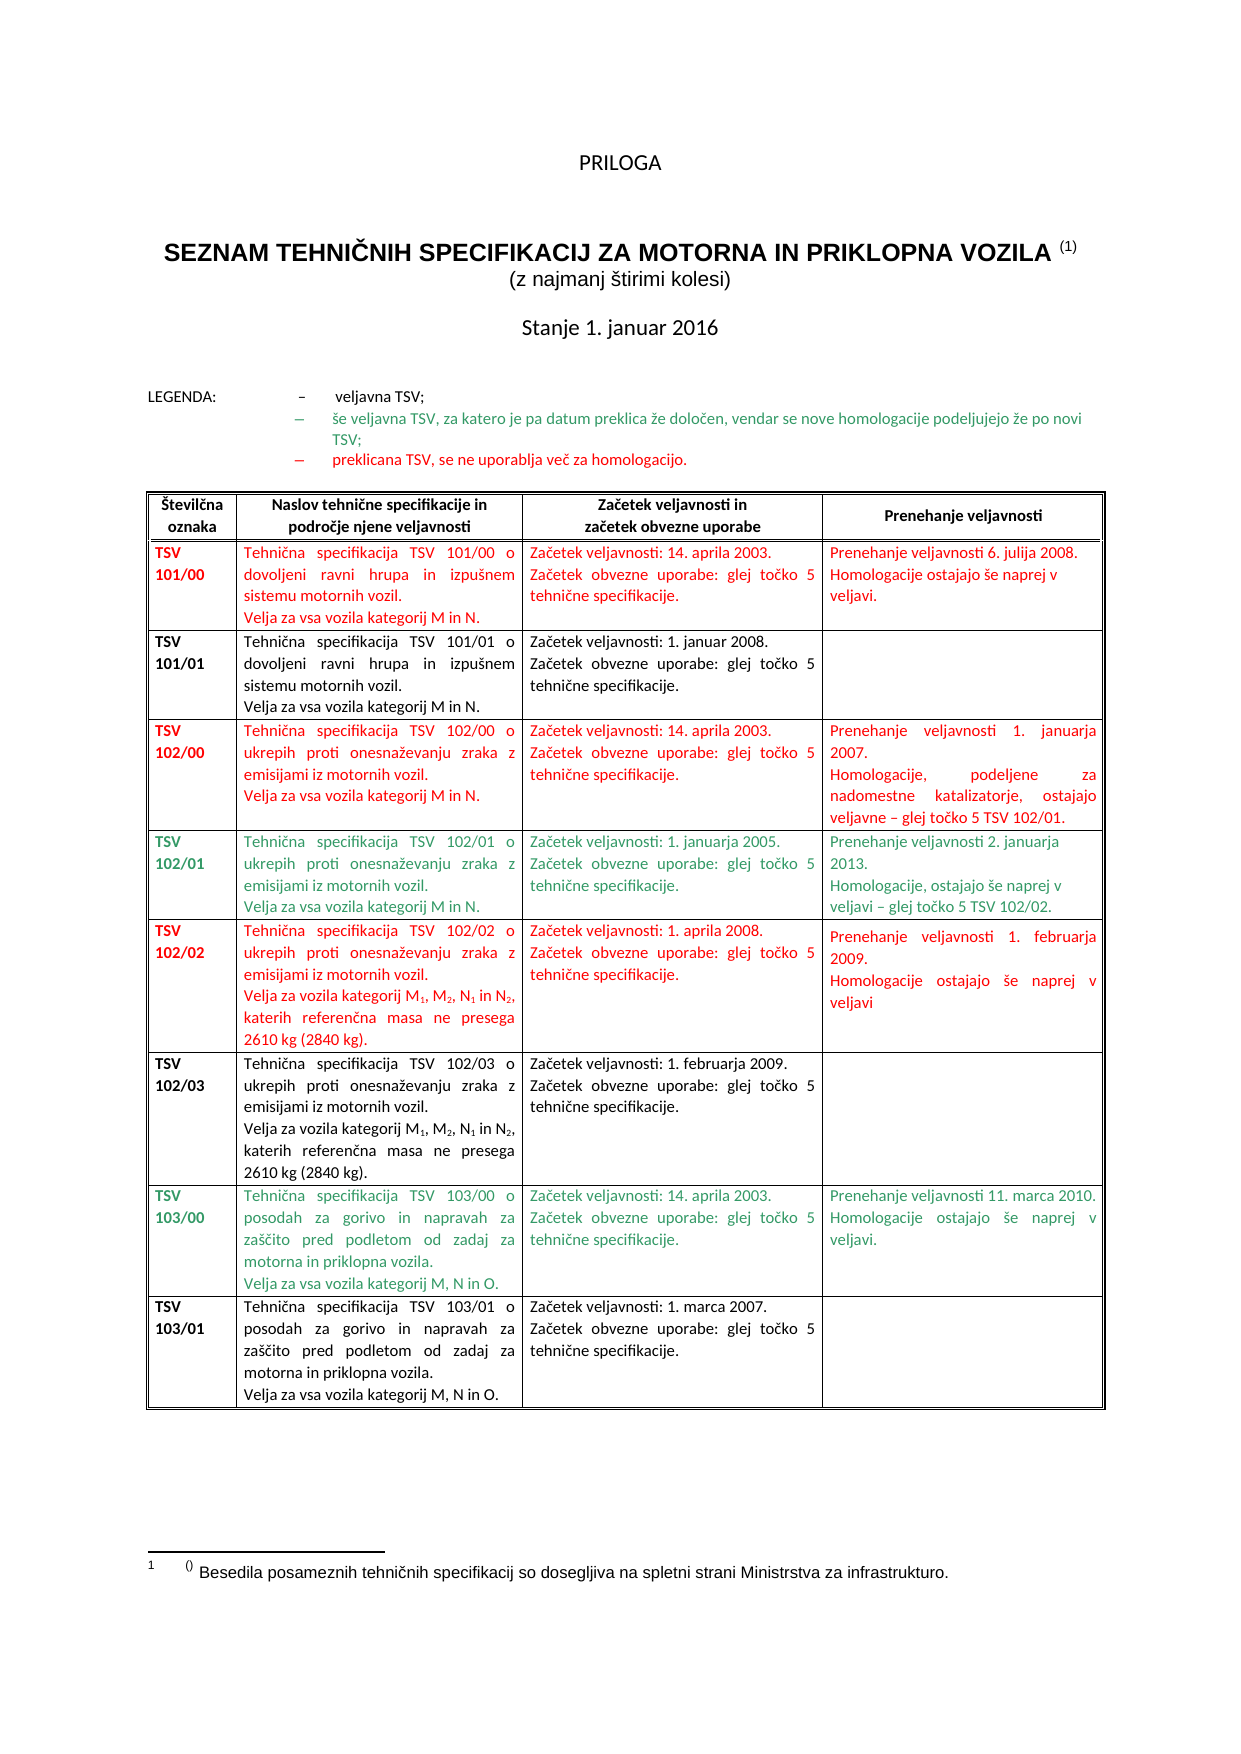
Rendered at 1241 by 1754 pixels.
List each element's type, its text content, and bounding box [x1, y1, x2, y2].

table_cell TSV 101/01 [149, 631, 236, 719]
table_cell Prenehanje veljavnosti 6. julija 2008. Homologacije ostajajo še naprej v veljavi. [823, 539, 1104, 630]
table_cell [823, 631, 1102, 719]
table_cell TSV 102/02 [149, 920, 236, 1052]
table_cell Začetek veljavnosti: 1. aprila 2008. Začetek obvezne uporabe: glej točko 5 tehnične specifikacije. [523, 920, 822, 1052]
table_cell Prenehanje veljavnosti 1. januarja 2007. Homologacije, podeljene za nadomestne katalizatorje, ostajajo veljavne – glej točko 5 TSV 102/01. [823, 720, 1102, 830]
table_cell Tehnična specifikacija TSV 102/00 o ukrepih proti onesnaževanju zraka z emisijami iz motornih vozil. Velja za vsa vozila kategorij M in N. [237, 720, 522, 830]
table_cell TSV 103/00 [149, 1186, 236, 1296]
table_cell TSV 102/01 [149, 831, 236, 919]
subtitle SEZNAM TEHNIČNIH SPECIFIKACIJ ZA MOTORNA IN PRIKLOPNA VOZILA () [148, 238, 1093, 267]
table_cell TSV 102/03 [149, 1053, 236, 1185]
table_cell Začetek veljavnosti: 1. januar 2008. Začetek obvezne uporabe: glej točko 5 tehnične specifikacije. [523, 631, 822, 719]
table_cell Začetek veljavnosti: 14. aprila 2003. Začetek obvezne uporabe: glej točko 5 tehnične specifikacije. [523, 720, 822, 830]
table_cell TSV 101/00 [148, 539, 236, 630]
table_cell Tehnična specifikacija TSV 102/01 o ukrepih proti onesnaževanju zraka z emisijami iz motornih vozil. Velja za vsa vozila kategorij M in N. [237, 831, 522, 919]
table_cell Tehnična specifikacija TSV 101/00 o dovoljeni ravni hrupa in izpušnem sistemu motornih vozil. Velja za vsa vozila kategorij M in N. [237, 542, 522, 630]
table_cell Prenehanje veljavnosti 1. februarja 2009. Homologacije ostajajo še naprej v veljavi [823, 920, 1102, 1052]
table_cell Začetek veljavnosti: 1. marca 2007. Začetek obvezne uporabe: glej točko 5 tehnične specifikacije. [523, 1297, 822, 1407]
table_cell Začetek veljavnosti: 1. januarja 2005. Začetek obvezne uporabe: glej točko 5 tehnične specifikacije. [523, 831, 822, 919]
table_cell Tehnična specifikacija TSV 102/03 o ukrepih proti onesnaževanju zraka z emisijami iz motornih vozil. Velja za vozila kategorij M1, M2, N1 in N2, katerih referenčna masa ne presega (). [237, 1053, 522, 1185]
text PRILOGA [148, 148, 1093, 176]
table_cell Prenehanje veljavnosti 11. marca 2010. Homologacije ostajajo še naprej v veljavi. [823, 1186, 1102, 1296]
table_cell Prenehanje veljavnosti 2. januarja 2013. Homologacije, ostajajo še naprej v veljavi – glej točko 5 TSV 102/02. [823, 831, 1102, 919]
table_cell Tehnična specifikacija TSV 102/02 o ukrepih proti onesnaževanju zraka z emisijami iz motornih vozil. Velja za vozila kategorij M1, M2, N1 in N2, katerih referenčna masa ne presega (). [237, 920, 522, 1052]
table_header Številčna oznaka [149, 495, 236, 539]
text Stanje 1. januar 2016 [148, 313, 1093, 341]
table_cell Tehnična specifikacija TSV 103/00 o posodah za gorivo in napravah za zaščito pred podletom od zadaj za motorna in priklopna vozila. Velja za vsa vozila kategorij M, N in O. [237, 1186, 522, 1296]
table_cell Začetek veljavnosti: 14. aprila 2003. Začetek obvezne uporabe: glej točko 5 tehnične specifikacije. [523, 1186, 822, 1296]
table_cell [823, 1053, 1102, 1185]
table_cell Začetek veljavnosti: 1. februarja 2009. Začetek obvezne uporabe: glej točko 5 tehnične specifikacije. [523, 1053, 822, 1185]
table_cell Začetek veljavnosti: 14. aprila 2003. Začetek obvezne uporabe: glej točko 5 tehnične specifikacije. [523, 542, 822, 630]
list še veljavna TSV, za katero je pa datum preklica že določen, vendar se nove homologacije podeljujejo že po novi TSV; [294, 409, 1093, 449]
table_cell TSV 103/01 [149, 1297, 236, 1407]
table_cell Tehnična specifikacija TSV 101/01 o dovoljeni ravni hrupa in izpušnem sistemu motornih vozil. Velja za vsa vozila kategorij M in N. [237, 631, 522, 719]
list preklicana TSV, se ne uporablja več za homologacijo. [294, 449, 1093, 469]
table_header Prenehanje veljavnosti [823, 495, 1102, 539]
subtitle (z najmanj štirimi kolesi) [148, 267, 1093, 291]
table_header Naslov tehnične specifikacije in področje njene veljavnosti [237, 495, 522, 539]
table_header Začetek veljavnosti in začetek obvezne uporabe [523, 495, 822, 539]
text LEGENDA: – veljavna TSV; [148, 387, 1093, 407]
table_cell Tehnična specifikacija TSV 103/01 o posodah za gorivo in napravah za zaščito pred podletom od zadaj za motorna in priklopna vozila. Velja za vsa vozila kategorij M, N in O. [237, 1297, 522, 1407]
table_cell [823, 1297, 1102, 1407]
table_cell TSV 102/00 [149, 720, 236, 830]
